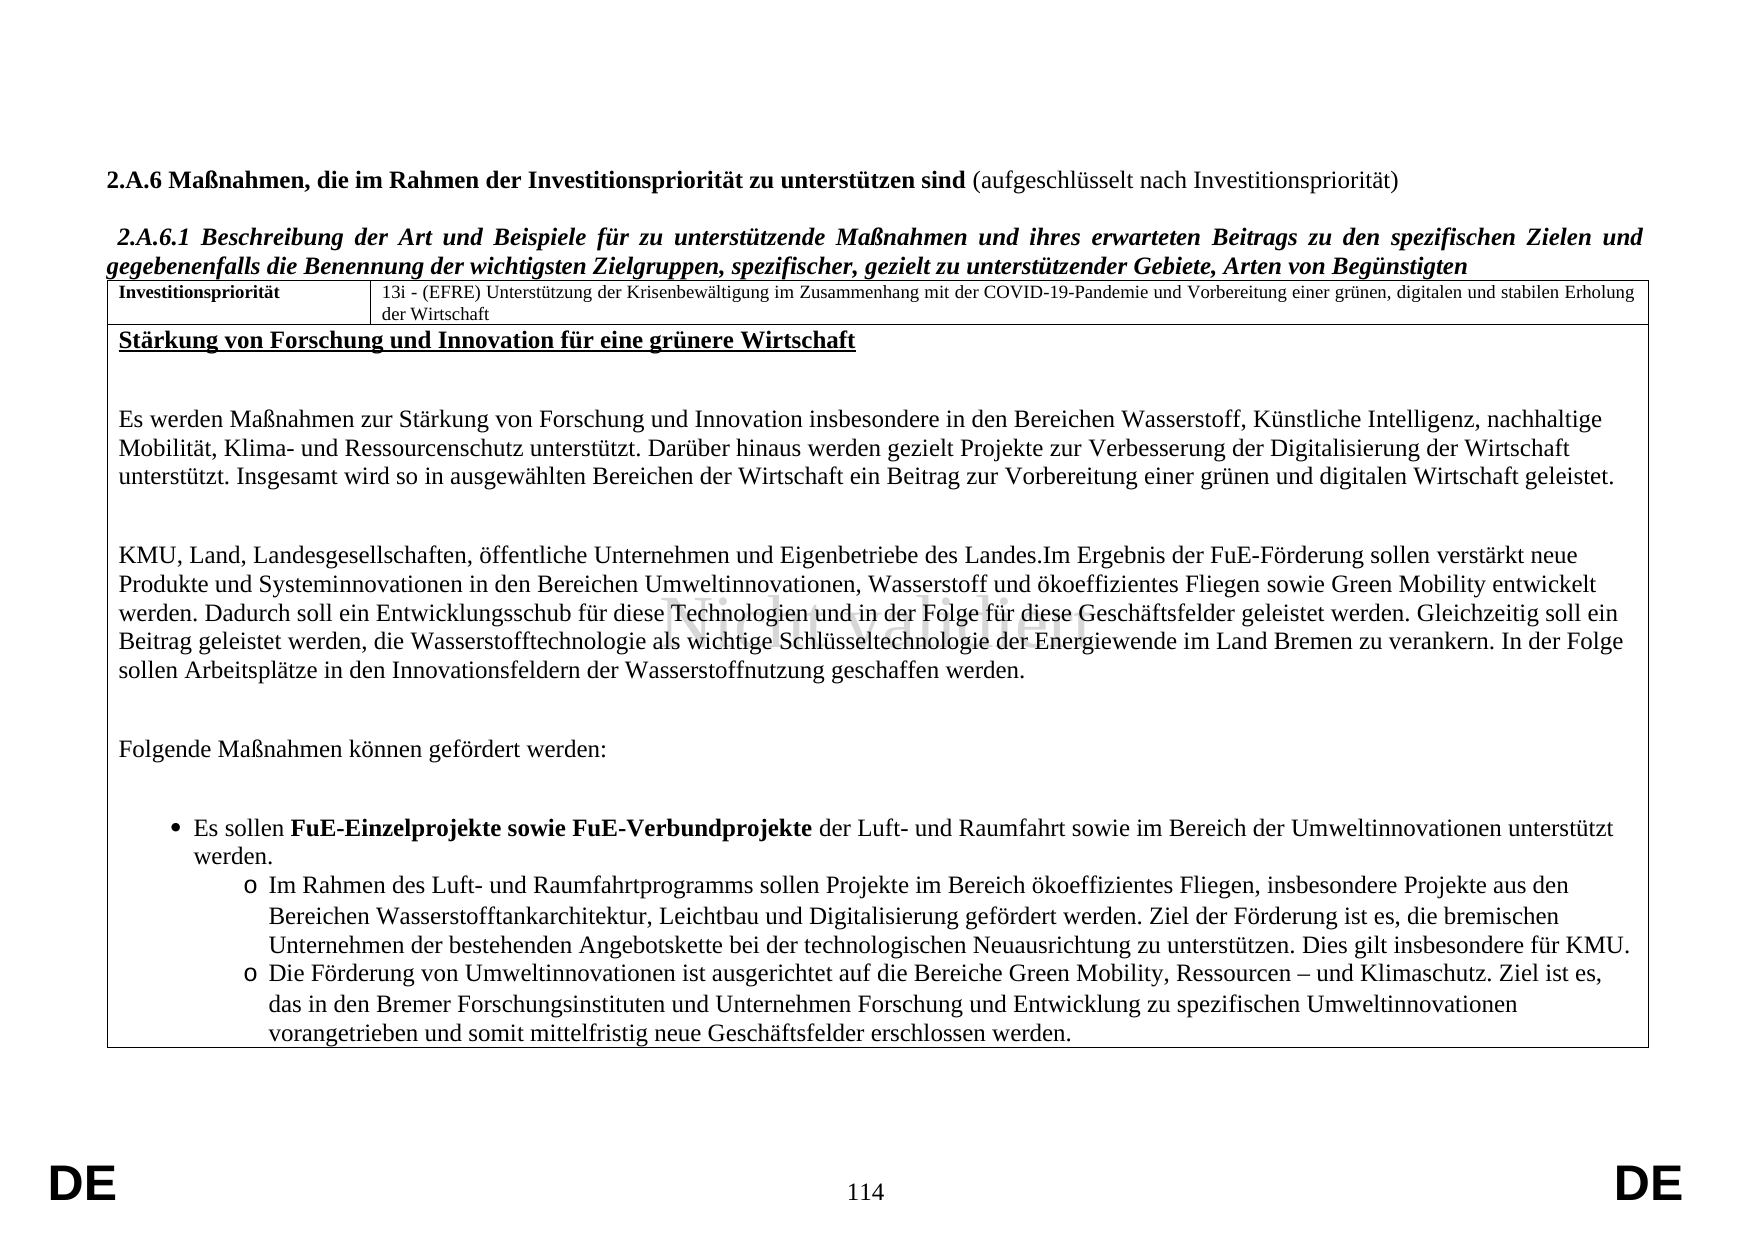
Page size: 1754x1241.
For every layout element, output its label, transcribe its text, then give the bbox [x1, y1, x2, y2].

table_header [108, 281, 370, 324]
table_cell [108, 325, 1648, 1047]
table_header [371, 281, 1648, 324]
subtitle 2.A.6.1 Beschreibung der Art und Beispiele für zu unterstützende Maßnahmen und ihres erwarteten Beitrags zu den spezifischen Zielen und gegebenenfalls die Benennung der wichtigsten Zielgruppen, spezifischer, gezielt zu unterstützender Gebiete, Arten von Begünstigten [106, 222, 1647, 280]
subtitle 2.A.6 Maßnahmen, die im Rahmen der Investitionspriorität zu unterstützen sind (aufgeschlüsselt nach Investitionspriorität) [106, 165, 1647, 194]
